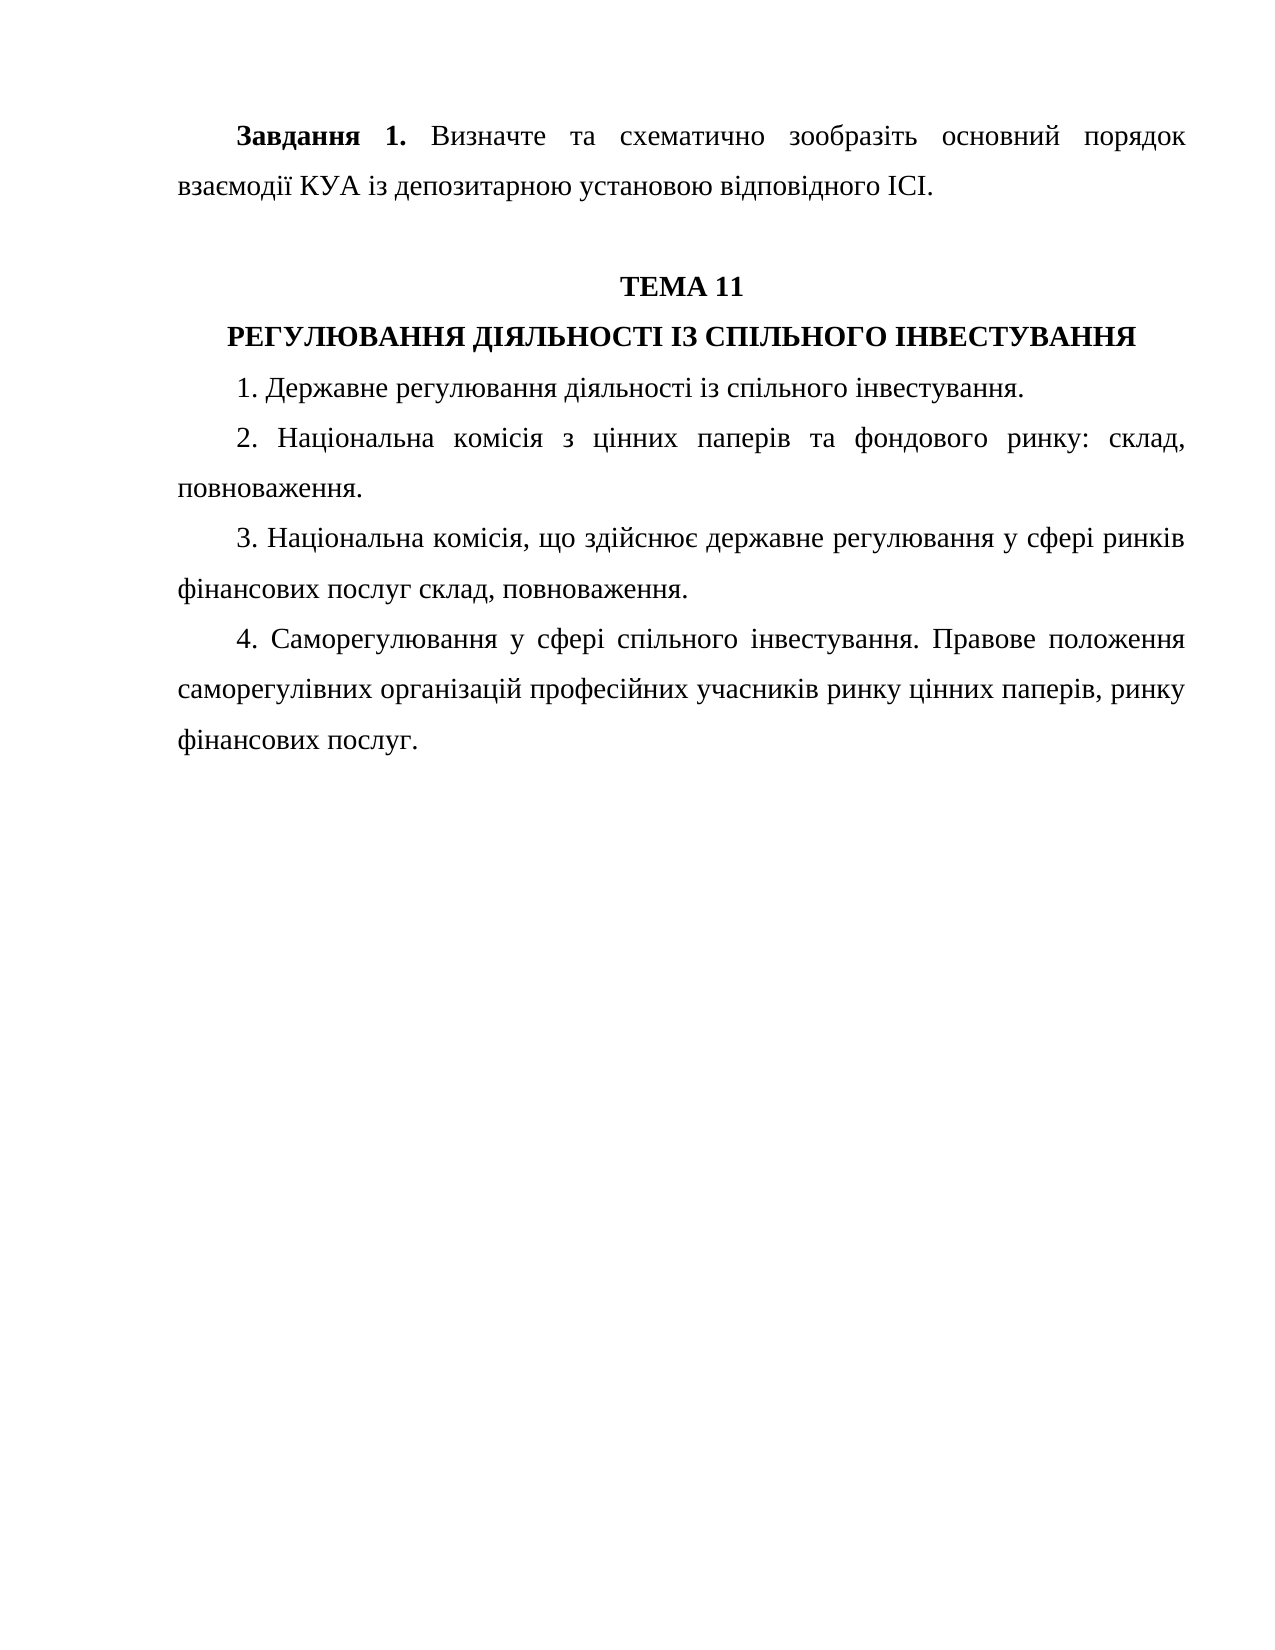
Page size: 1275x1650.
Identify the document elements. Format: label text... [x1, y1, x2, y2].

text 1. Державне регулювання діяльності із спільного інвестування. [177, 370, 1186, 403]
text РЕГУЛЮВАННЯ ДІЯЛЬНОСТІ ІЗ СПІЛЬНОГО ІНВЕСТУВАННЯ [177, 319, 1186, 353]
text Завдання 1. Визначте та схематично зообразіть основний порядок взаємодії КУА із депозитарною установою відповідного ІСІ. [177, 118, 1186, 202]
text 4. Саморегулювання у сфері спільного інвестування. Правове положення саморегулівних організацій професійних учасників ринку цінних паперів, ринку фінансових послуг. [177, 621, 1186, 755]
text ТЕМА 11 [177, 269, 1186, 303]
text 3. Національна комісія, що здійснює державне регулювання у сфері ринків фінансових послуг склад, повноваження. [177, 521, 1186, 604]
text 2. Національна комісія з цінних паперів та фондового ринку: склад, повноваження. [177, 420, 1186, 504]
